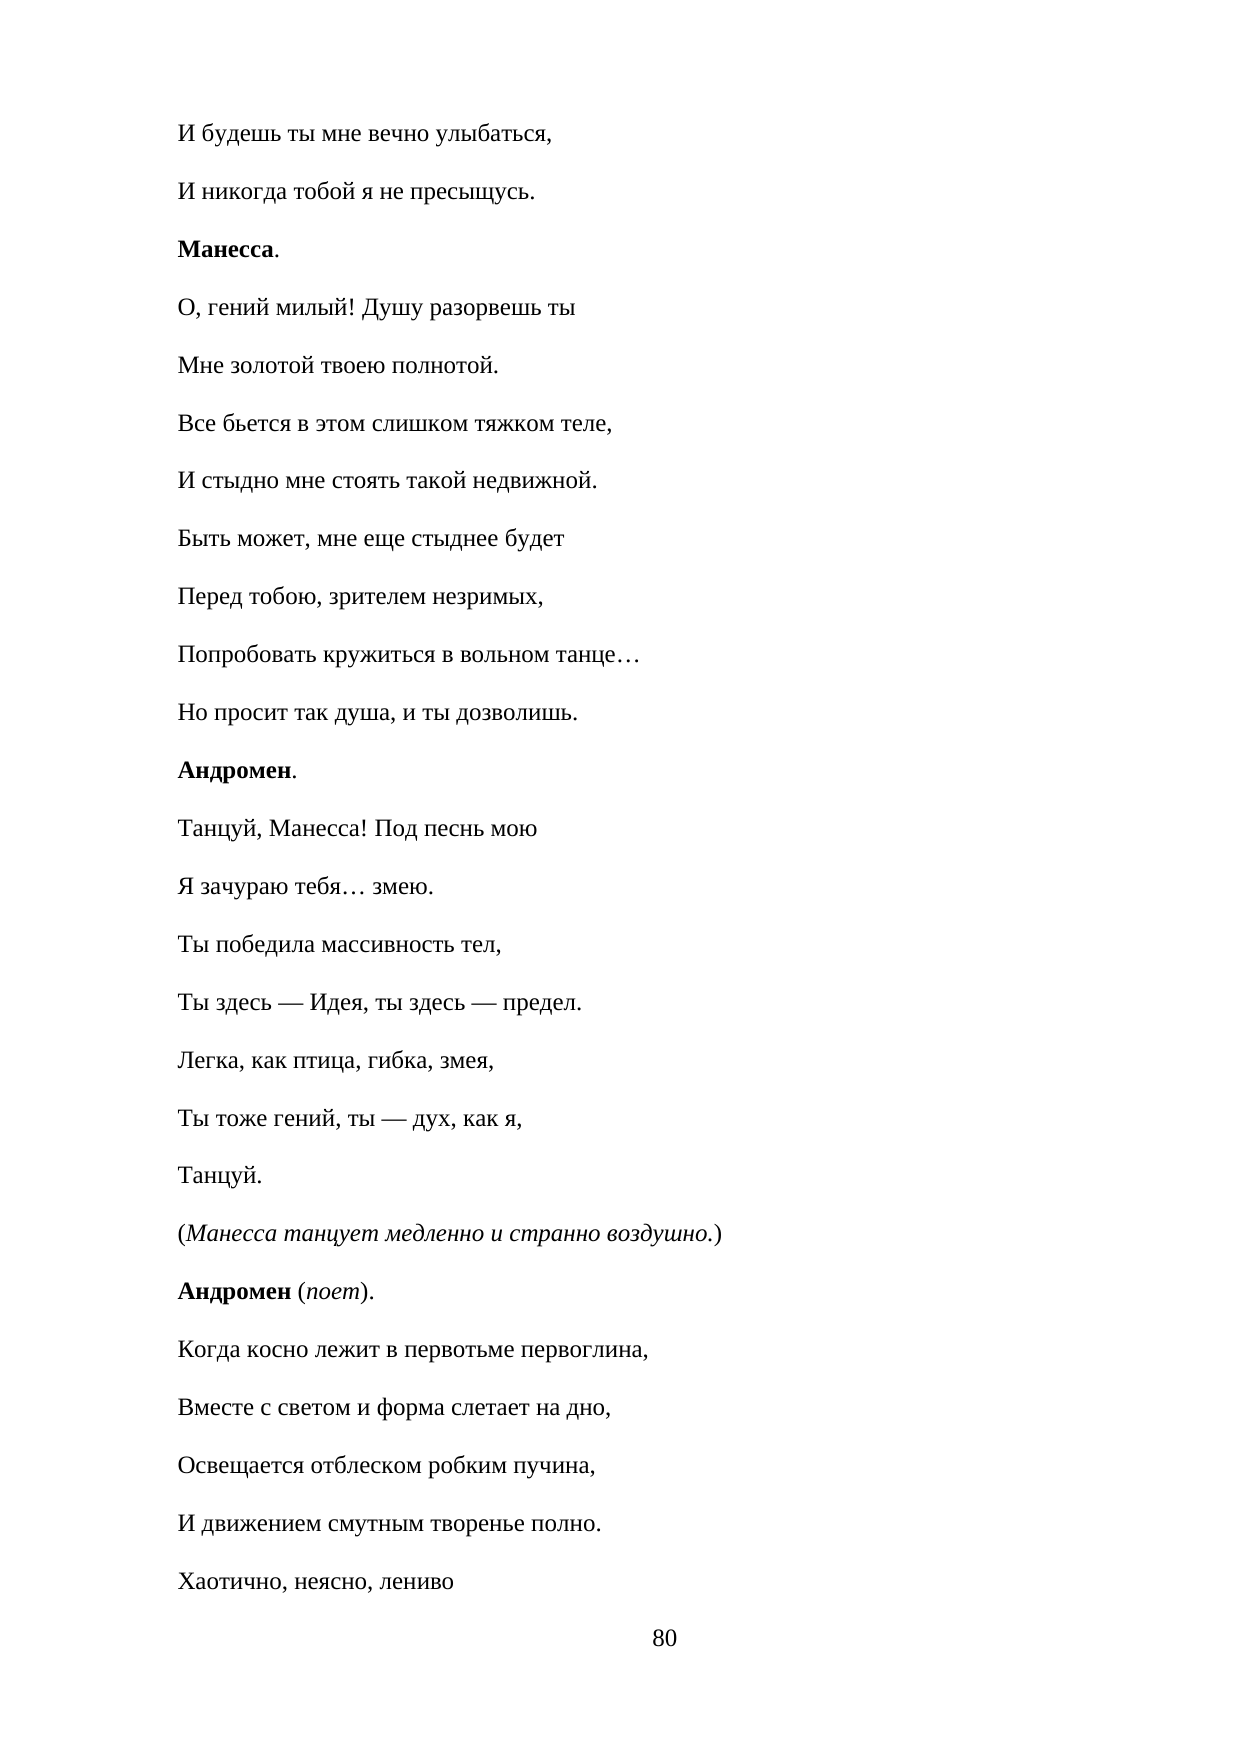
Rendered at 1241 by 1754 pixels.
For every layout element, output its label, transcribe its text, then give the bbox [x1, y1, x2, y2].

text Манесса. [177, 234, 1152, 263]
text И стыдно мне стоять такой недвижной. [177, 466, 1152, 494]
text Мне золотой твоею полнотой. [177, 350, 1152, 378]
text И будешь ты мне вечно улыбаться, [177, 118, 1152, 147]
text Но просит так душа, и ты дозволишь. [177, 697, 1152, 726]
text Я зачураю тебя… змею. [177, 871, 1152, 900]
text Танцуй, Манесса! Под песнь мою [177, 813, 1152, 842]
text Хаотично, неясно, лениво [177, 1566, 1152, 1595]
text Легка, как птица, гибка, змея, [177, 1045, 1152, 1073]
text Андромен. [177, 755, 1152, 784]
text Ты здесь — Идея, ты здесь — предел. [177, 987, 1152, 1016]
text О, гений милый! Душу разорвешь ты [177, 292, 1152, 321]
text Освещается отблеском робким пучина, [177, 1450, 1152, 1479]
text Когда косно лежит в первотьме первоглина, [177, 1334, 1152, 1363]
text Ты тоже гений, ты — дух, как я, [177, 1103, 1152, 1131]
text Вместе с светом и форма слетает на дно, [177, 1392, 1152, 1421]
text Ты победила массивность тел, [177, 929, 1152, 958]
text Андромен (поет). [177, 1276, 1152, 1305]
text Все бьется в этом слишком тяжком теле, [177, 408, 1152, 436]
text Перед тобою, зрителем незримых, [177, 581, 1152, 610]
text И движением смутным творенье полно. [177, 1508, 1152, 1537]
text И никогда тобой я не пресыщусь. [177, 176, 1152, 205]
text Попробовать кружиться в вольном танце… [177, 639, 1152, 668]
text Танцуй. [177, 1161, 1152, 1189]
text (Манесса танцует медленно и странно воздушно.) [177, 1218, 1152, 1247]
text Быть может, мне еще стыднее будет [177, 523, 1152, 552]
